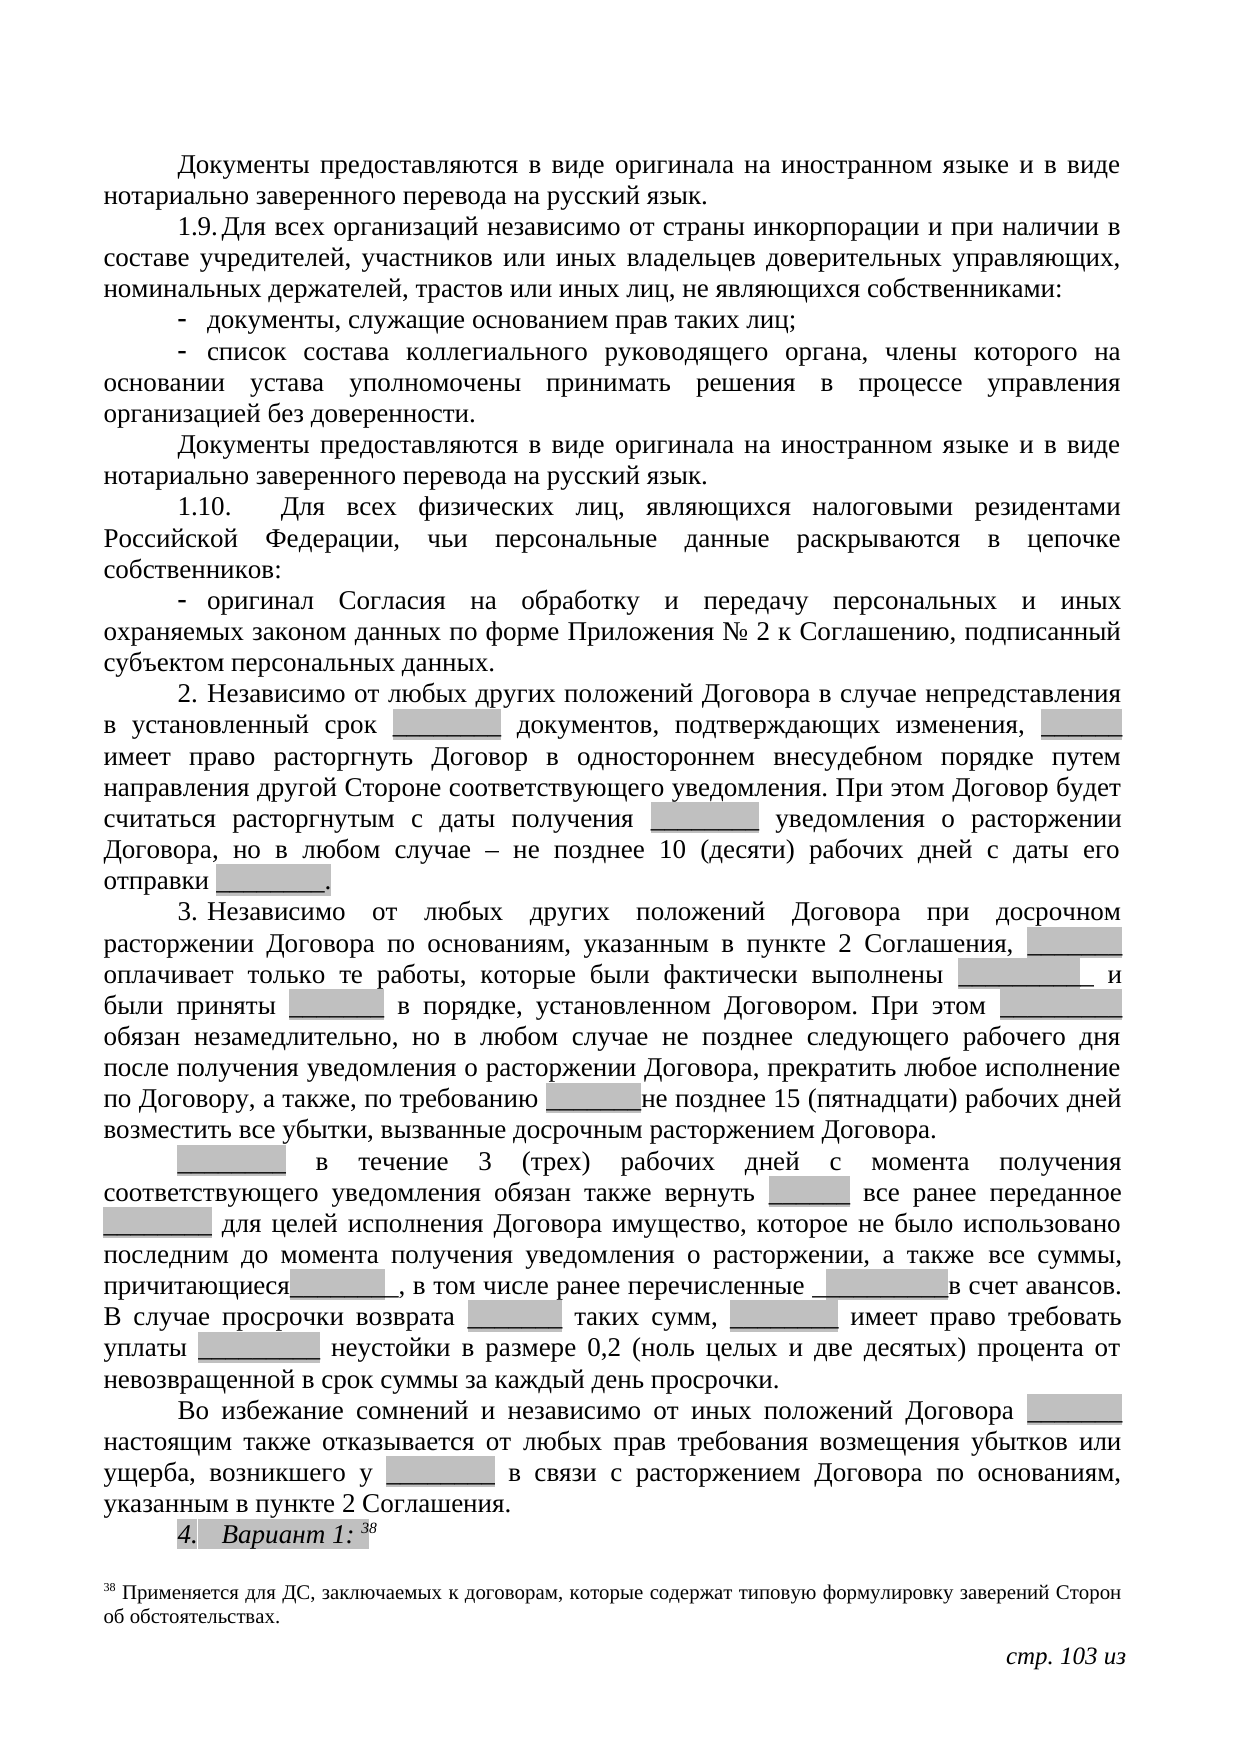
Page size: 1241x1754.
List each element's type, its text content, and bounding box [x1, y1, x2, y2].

list список состава коллегиального руководящего органа, члены которого на основании устава уполномочены принимать решения в процессе управления организацией без доверенности. [103, 335, 1122, 428]
list Для всех физических лиц, являющихся налоговыми резидентами Российской Федерации, чьи персональные данные раскрываются в цепочке собственников: [103, 491, 1122, 584]
text Документы предоставляются в виде оригинала на иностранном языке и в виде нотариально заверенного перевода на русский язык. [103, 148, 1122, 210]
text Документы предоставляются в виде оригинала на иностранном языке и в виде нотариально заверенного перевода на русский язык. [103, 428, 1122, 491]
list Независимо от любых других положений Договора в случае непредставления в установленный срок ________ документов, подтверждающих изменения, ______ имеет право расторгнуть Договор в одностороннем внесудебном порядке путем направления другой Стороне соответствующего уведомления. При этом Договор будет считаться расторгнутым с даты получения ________ уведомления о расторжении Договора, но в любом случае – не позднее 10 (десяти) рабочих дней с даты его отправки ________. [103, 677, 1122, 896]
list документы, служащие основанием прав таких лиц; [103, 303, 1122, 335]
list оригинал Согласия на обработку и передачу персональных и иных охраняемых законом данных по форме Приложения № 2 к Соглашению, подписанный субъектом персональных данных. [103, 584, 1122, 677]
list Для всех организаций независимо от страны инкорпорации и при наличии в составе учредителей, участников или иных владельцев доверительных управляющих, номинальных держателей, трастов или иных лиц, не являющихся собственниками: [103, 210, 1122, 303]
list Вариант 1: [103, 1518, 1122, 1549]
text ________ в течение 3 (трех) рабочих дней с момента получения соответствующего уведомления обязан также вернуть ______ все ранее переданное ________ для целей исполнения Договора имущество, которое не было использовано последним до момента получения уведомления о расторжении, а также все суммы, причитающиеся________, в том числе ранее перечисленные __________в счет авансов. В случае просрочки возврата _______ таких сумм, ________ имеет право требовать уплаты _________ неустойки в размере 0,2 (ноль целых и две десятых) процента от невозвращенной в срок суммы за каждый день просрочки. [103, 1145, 1122, 1394]
list Независимо от любых других положений Договора при досрочном расторжении Договора по основаниям, указанным в пункте 2 Соглашения, _______ оплачивает только те работы, которые были фактически выполнены __________ и были приняты _______ в порядке, установленном Договором. При этом _________ обязан незамедлительно, но в любом случае не позднее следующего рабочего дня после получения уведомления о расторжении Договора, прекратить любое исполнение по Договору, а также, по требованию _______не позднее 15 (пятнадцати) рабочих дней возместить все убытки, вызванные досрочным расторжением Договора. [103, 896, 1122, 1145]
text Во избежание сомнений и независимо от иных положений Договора _______ настоящим также отказывается от любых прав требования возмещения убытков или ущерба, возникшего у ________ в связи с расторжением Договора по основаниям, указанным в пункте 2 Соглашения. [103, 1394, 1122, 1518]
